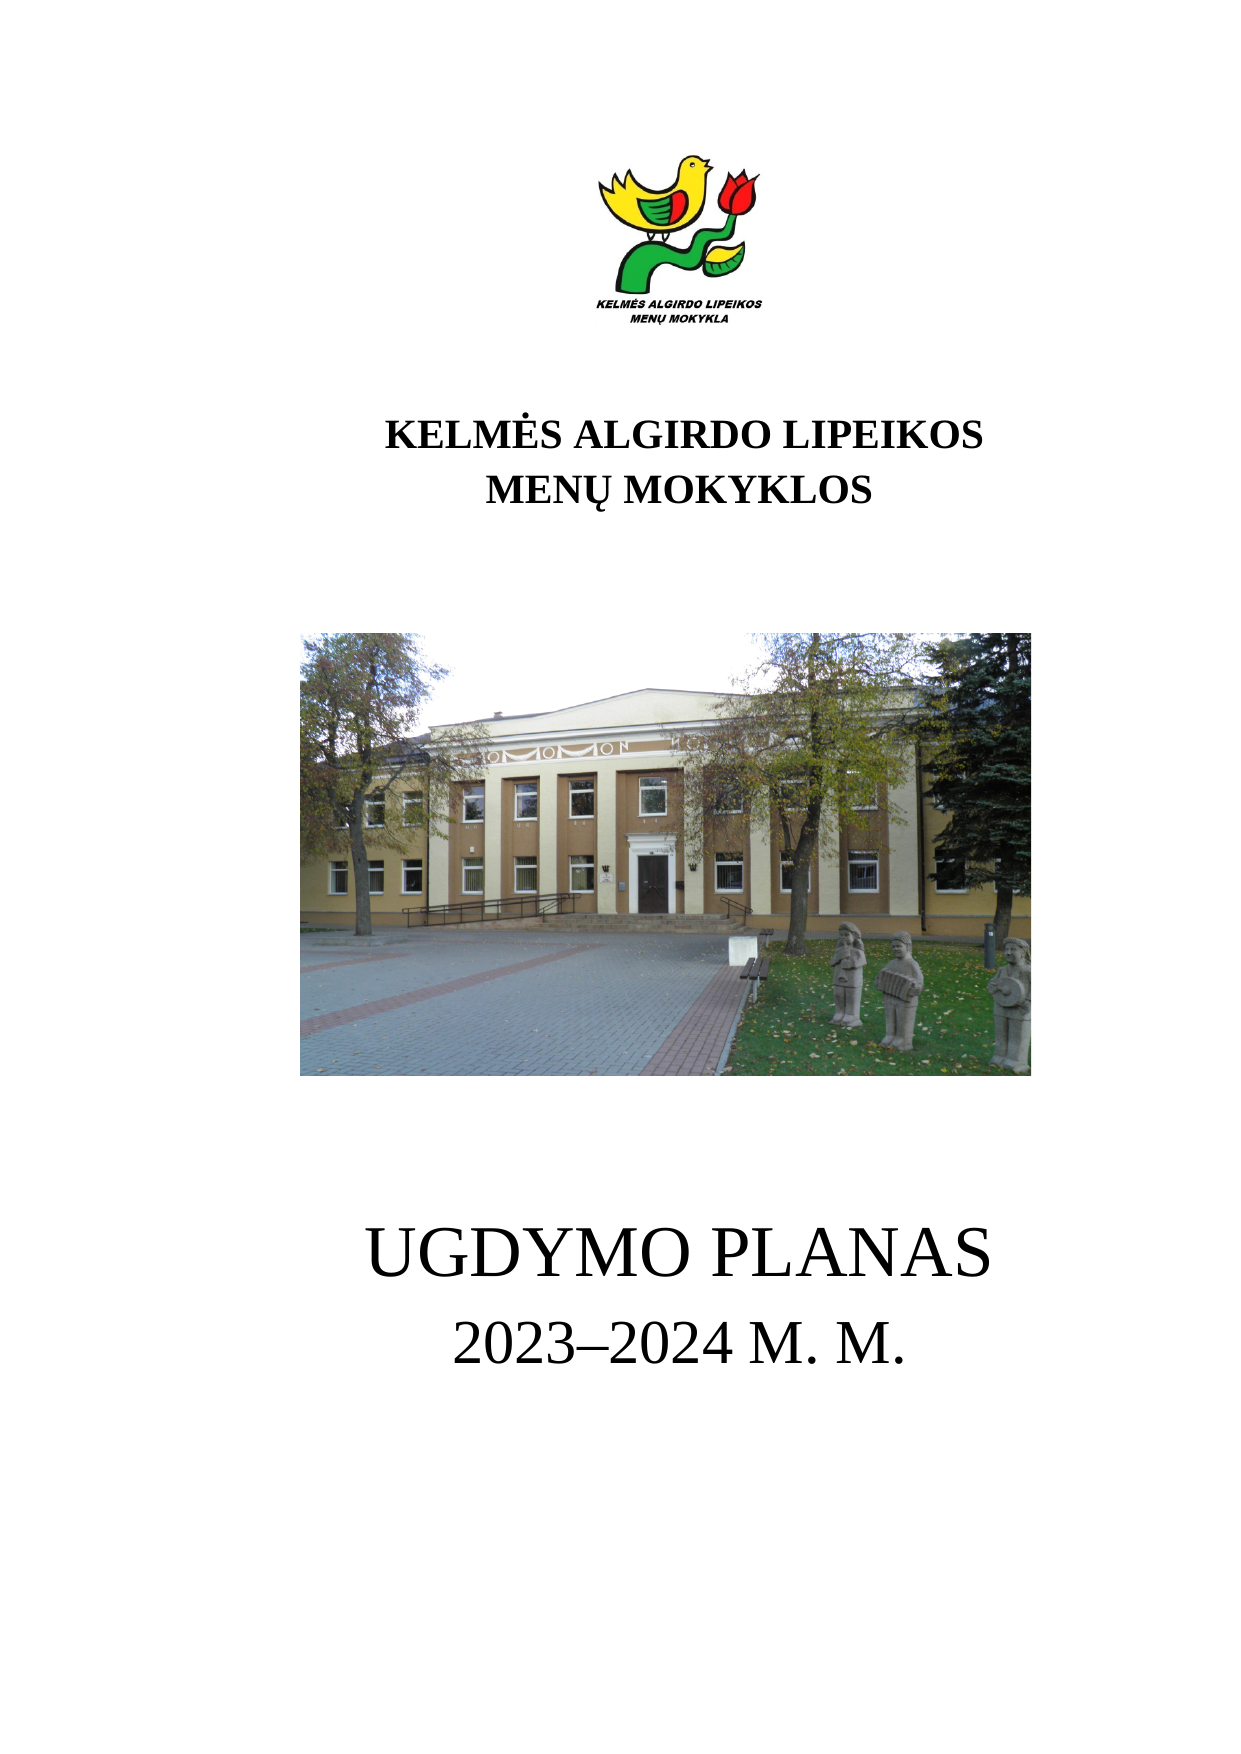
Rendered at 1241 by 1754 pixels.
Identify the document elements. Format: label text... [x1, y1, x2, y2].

picture [594, 147, 765, 328]
title KELMĖS ALGIRDO LIPEIKOS [177, 409, 1181, 457]
title 2023–2024 M. M. [177, 1305, 1181, 1377]
title MENŲ MOKYKLOS [177, 464, 1181, 512]
title UGDYMO PLANAS [177, 1208, 1181, 1292]
picture [300, 633, 1032, 1076]
